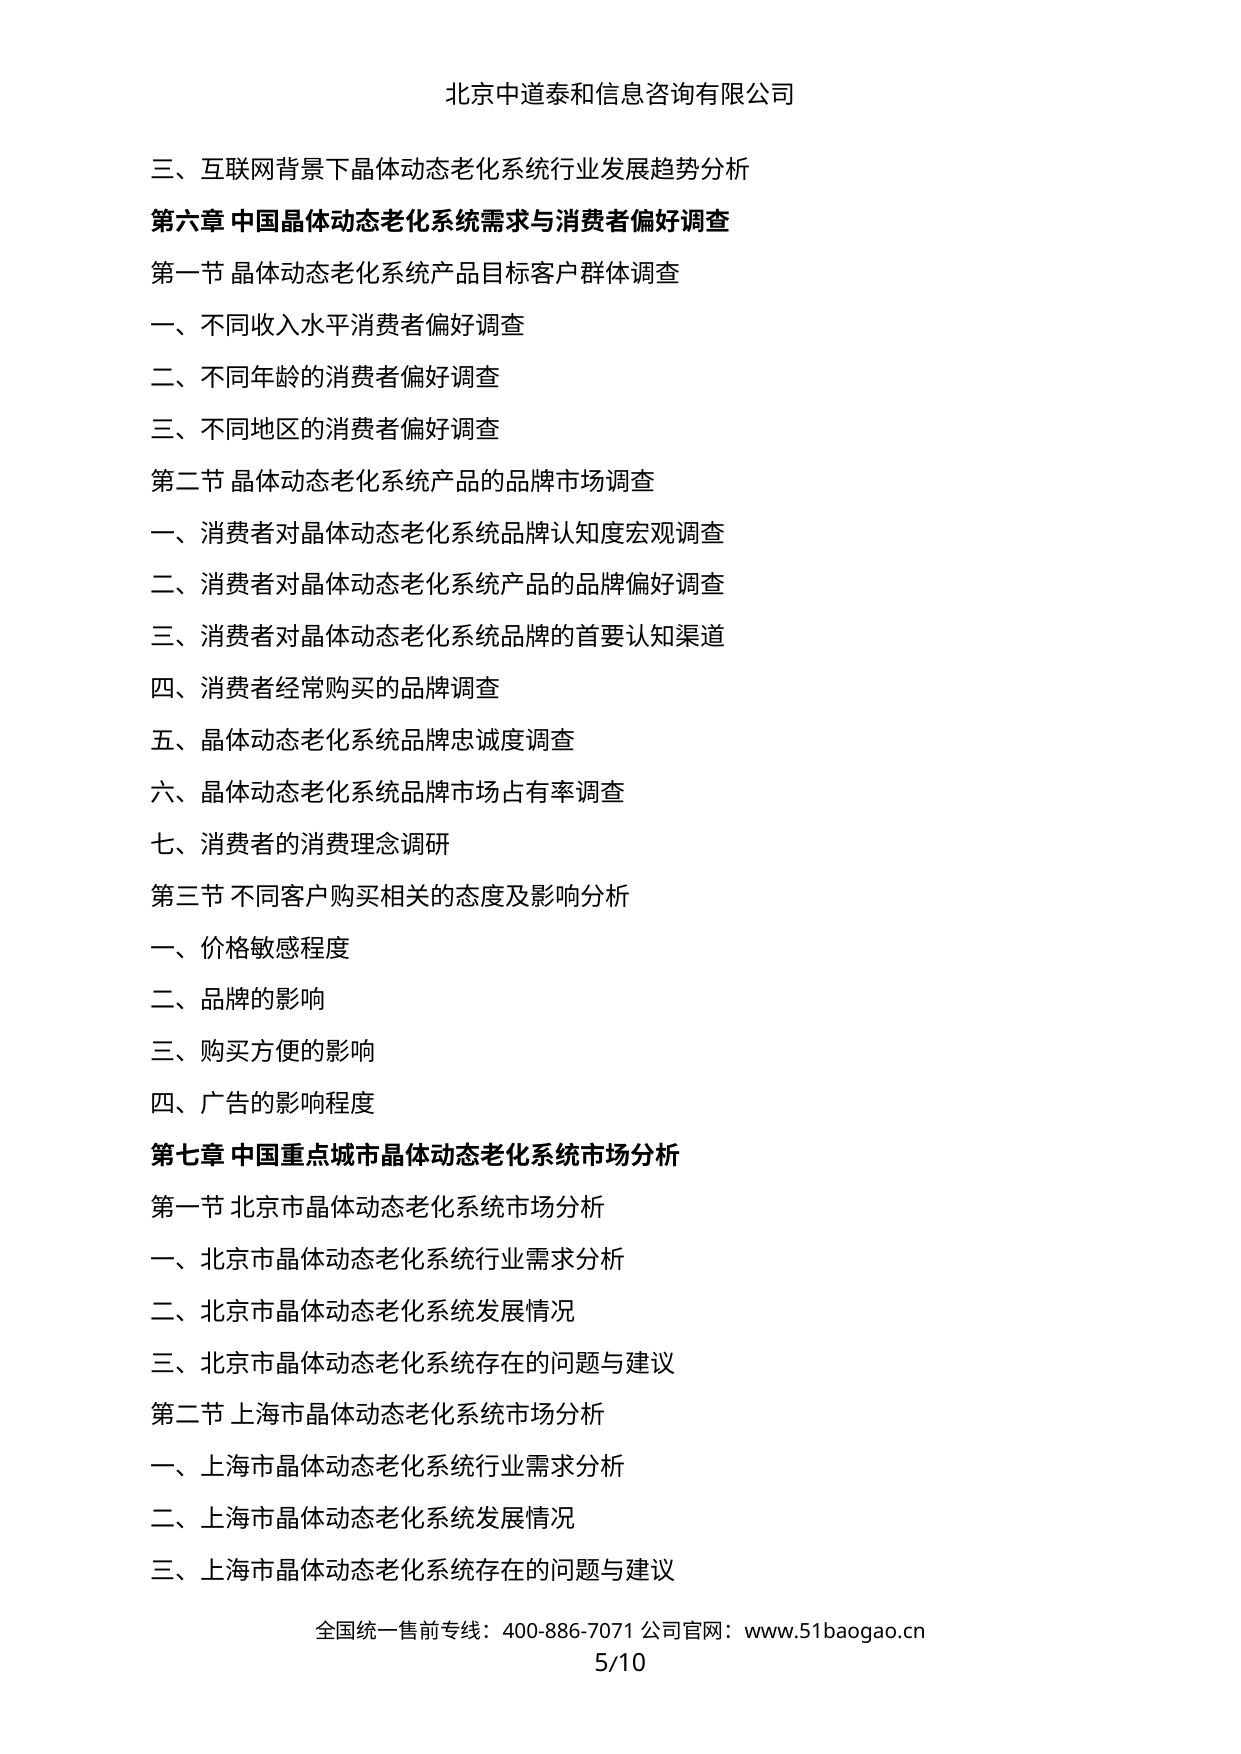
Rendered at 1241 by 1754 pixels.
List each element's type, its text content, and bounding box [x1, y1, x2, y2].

text 一、价格敏感程度 [150, 928, 1090, 964]
text 一、北京市晶体动态老化系统行业需求分析 [150, 1239, 1090, 1276]
text 三、不同地区的消费者偏好调查 [150, 409, 1090, 446]
text 一、消费者对晶体动态老化系统品牌认知度宏观调查 [150, 513, 1090, 549]
text 第二节 晶体动态老化系统产品的品牌市场调查 [150, 461, 1090, 497]
text 第六章 中国晶体动态老化系统需求与消费者偏好调查 [150, 202, 1090, 238]
text 一、不同收入水平消费者偏好调查 [150, 306, 1090, 342]
text 三、互联网背景下晶体动态老化系统行业发展趋势分析 [150, 150, 1090, 186]
text 一、上海市晶体动态老化系统行业需求分析 [150, 1447, 1090, 1483]
text 三、购买方便的影响 [150, 1032, 1090, 1068]
text 三、北京市晶体动态老化系统存在的问题与建议 [150, 1343, 1090, 1379]
text 第七章 中国重点城市晶体动态老化系统市场分析 [150, 1136, 1090, 1172]
text 二、消费者对晶体动态老化系统产品的品牌偏好调查 [150, 565, 1090, 601]
text 五、晶体动态老化系统品牌忠诚度调查 [150, 721, 1090, 757]
text 四、广告的影响程度 [150, 1084, 1090, 1120]
text 三、消费者对晶体动态老化系统品牌的首要认知渠道 [150, 617, 1090, 653]
text 第一节 北京市晶体动态老化系统市场分析 [150, 1187, 1090, 1224]
text 第一节 晶体动态老化系统产品目标客户群体调查 [150, 254, 1090, 290]
text 第三节 不同客户购买相关的态度及影响分析 [150, 876, 1090, 912]
text 二、上海市晶体动态老化系统发展情况 [150, 1499, 1090, 1535]
text 三、上海市晶体动态老化系统存在的问题与建议 [150, 1551, 1090, 1587]
text 二、不同年龄的消费者偏好调查 [150, 357, 1090, 394]
text 二、北京市晶体动态老化系统发展情况 [150, 1291, 1090, 1327]
text 二、品牌的影响 [150, 980, 1090, 1016]
text 六、晶体动态老化系统品牌市场占有率调查 [150, 772, 1090, 809]
text 四、消费者经常购买的品牌调查 [150, 669, 1090, 705]
text 第二节 上海市晶体动态老化系统市场分析 [150, 1395, 1090, 1431]
text 七、消费者的消费理念调研 [150, 824, 1090, 861]
